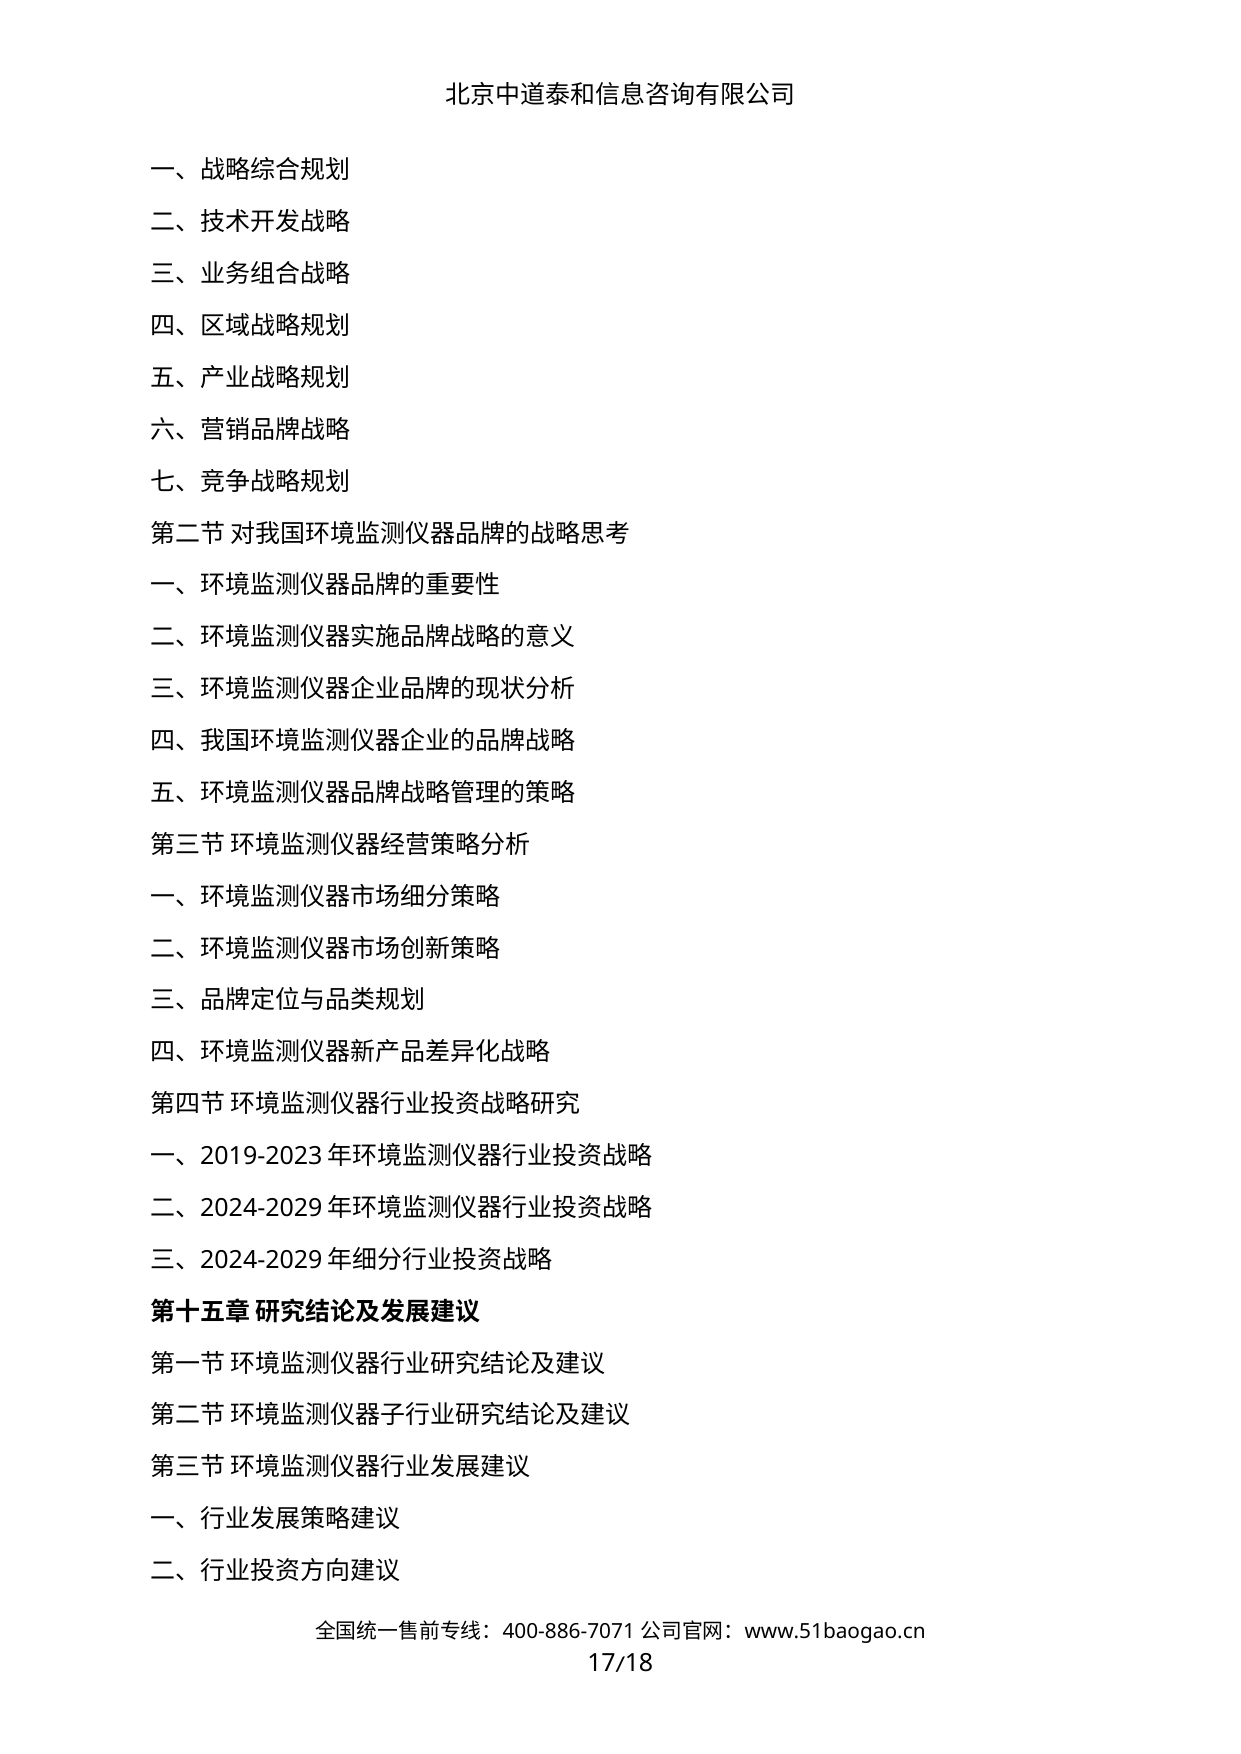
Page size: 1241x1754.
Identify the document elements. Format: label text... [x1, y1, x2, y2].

text 三、环境监测仪器企业品牌的现状分析 [150, 669, 1090, 705]
text 二、环境监测仪器实施品牌战略的意义 [150, 617, 1090, 653]
text 第十五章 研究结论及发展建议 [150, 1291, 1090, 1327]
text 五、环境监测仪器品牌战略管理的策略 [150, 772, 1090, 809]
text 三、2024-2029年细分行业投资战略 [150, 1239, 1090, 1276]
text 一、战略综合规划 [150, 150, 1090, 186]
text 第一节 环境监测仪器行业研究结论及建议 [150, 1343, 1090, 1379]
text 二、2024-2029年环境监测仪器行业投资战略 [150, 1187, 1090, 1224]
text 四、环境监测仪器新产品差异化战略 [150, 1032, 1090, 1068]
text 七、竞争战略规划 [150, 461, 1090, 497]
text 一、行业发展策略建议 [150, 1499, 1090, 1535]
text 六、营销品牌战略 [150, 409, 1090, 446]
text 第三节 环境监测仪器行业发展建议 [150, 1447, 1090, 1483]
text 一、2019-2023年环境监测仪器行业投资战略 [150, 1136, 1090, 1172]
text 第二节 环境监测仪器子行业研究结论及建议 [150, 1395, 1090, 1431]
text 三、业务组合战略 [150, 254, 1090, 290]
text 二、技术开发战略 [150, 202, 1090, 238]
text 四、我国环境监测仪器企业的品牌战略 [150, 721, 1090, 757]
text 五、产业战略规划 [150, 357, 1090, 394]
text 三、品牌定位与品类规划 [150, 980, 1090, 1016]
text 四、区域战略规划 [150, 306, 1090, 342]
text 一、环境监测仪器品牌的重要性 [150, 565, 1090, 601]
text 第二节 对我国环境监测仪器品牌的战略思考 [150, 513, 1090, 549]
text 二、环境监测仪器市场创新策略 [150, 928, 1090, 964]
text 第三节 环境监测仪器经营策略分析 [150, 824, 1090, 861]
text 二、行业投资方向建议 [150, 1551, 1090, 1587]
text 一、环境监测仪器市场细分策略 [150, 876, 1090, 912]
text 第四节 环境监测仪器行业投资战略研究 [150, 1084, 1090, 1120]
